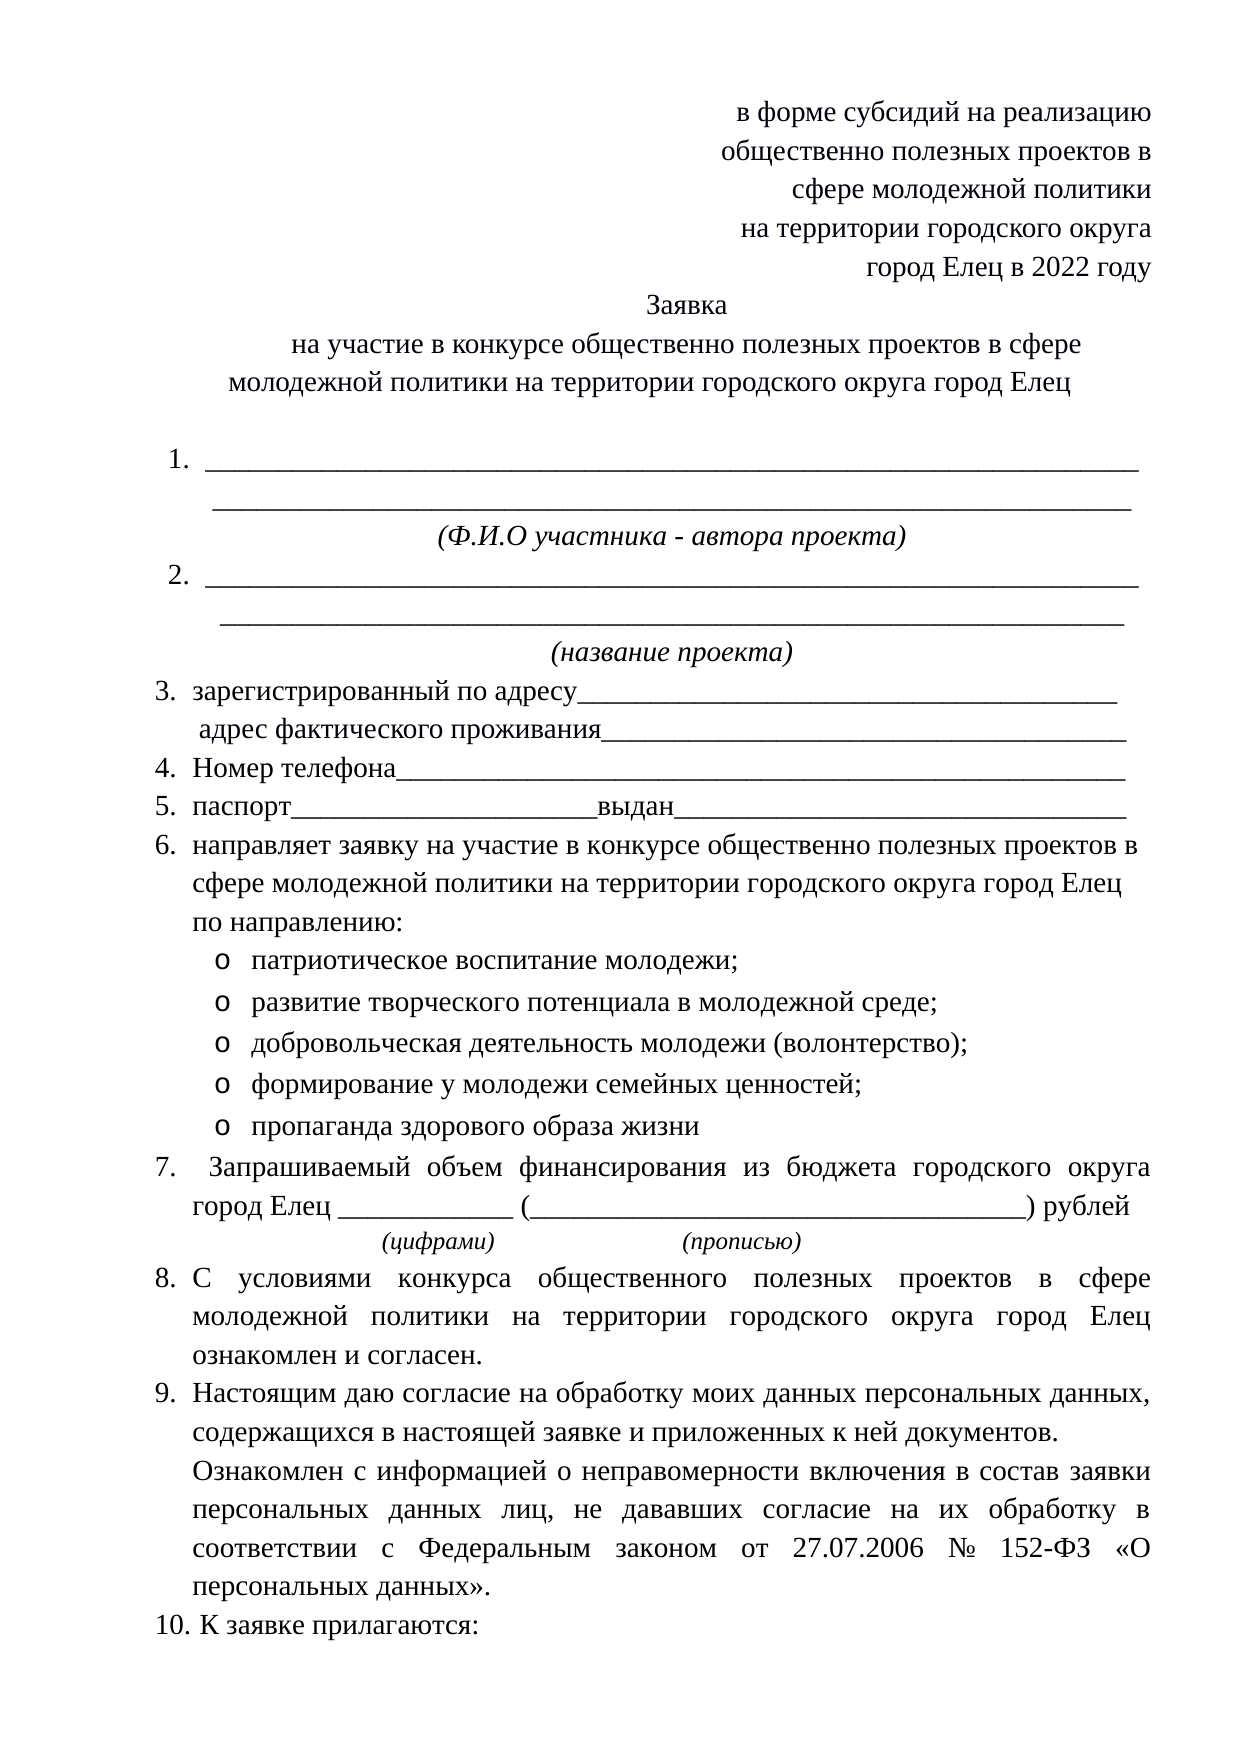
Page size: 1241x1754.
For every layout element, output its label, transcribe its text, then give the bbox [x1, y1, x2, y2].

list патриотическое воспитание молодежи; [214, 942, 1152, 978]
list Настоящим даю согласие на обработку моих данных персональных данных, содержащихся в настоящей заявке и приложенных к ней документов. [154, 1376, 1152, 1448]
text Заявка [148, 287, 1152, 321]
text ______________________________________________________________ [192, 596, 1152, 629]
list пропаганда здорового образа жизни [214, 1108, 1152, 1144]
text Ознакомлен с информацией о неправомерности включения в состав заявки персональных данных лиц, не дававших согласие на их обработку в соответствии с Федеральным законом от 27.07.2006 № 152-ФЗ «О персональных данных». [192, 1453, 1152, 1602]
text (цифрами) (прописью) [192, 1226, 1152, 1255]
list ________________________________________________________________ [154, 441, 1152, 475]
text общественно полезных проектов в [148, 133, 1152, 167]
text сфере молодежной политики [148, 172, 1152, 205]
list зарегистрированный по адресу_____________________________________ [154, 673, 1152, 706]
list развитие творческого потенциала в молодежной среде; [214, 984, 1152, 1020]
list паспорт_____________________выдан_______________________________ [154, 788, 1152, 822]
list Номер телефона__________________________________________________ [154, 750, 1152, 783]
text в форме субсидий на реализацию [148, 94, 1152, 128]
text на территории городского округа [148, 210, 1152, 244]
list ________________________________________________________________ [154, 557, 1152, 591]
text город Елец в 2022 году [148, 249, 1152, 282]
list Запрашиваемый объем финансирования из бюджета городского округа город Елец ____________ (__________________________________) рублей [154, 1149, 1152, 1221]
text _______________________________________________________________ [192, 480, 1152, 513]
list С условиями конкурса общественного полезных проектов в сфере молодежной политики на территории городского округа город Елец ознакомлен и согласен. [154, 1260, 1152, 1371]
text (Ф.И.О участника - автора проекта) [192, 518, 1152, 552]
text адрес фактического проживания____________________________________ [148, 711, 1152, 745]
list К заявке прилагаются: [154, 1607, 1152, 1640]
text (название проекта) [192, 634, 1152, 668]
list добровольческая деятельность молодежи (волонтерство); [214, 1025, 1152, 1061]
list формирование у молодежи семейных ценностей; [214, 1066, 1152, 1102]
list направляет заявку на участие в конкурсе общественно полезных проектов в сфере молодежной политики на территории городского округа город Елец по направлению: [154, 827, 1152, 937]
text на участие в конкурсе общественно полезных проектов в сфере молодежной политики на территории городского округа город Елец [148, 326, 1152, 398]
